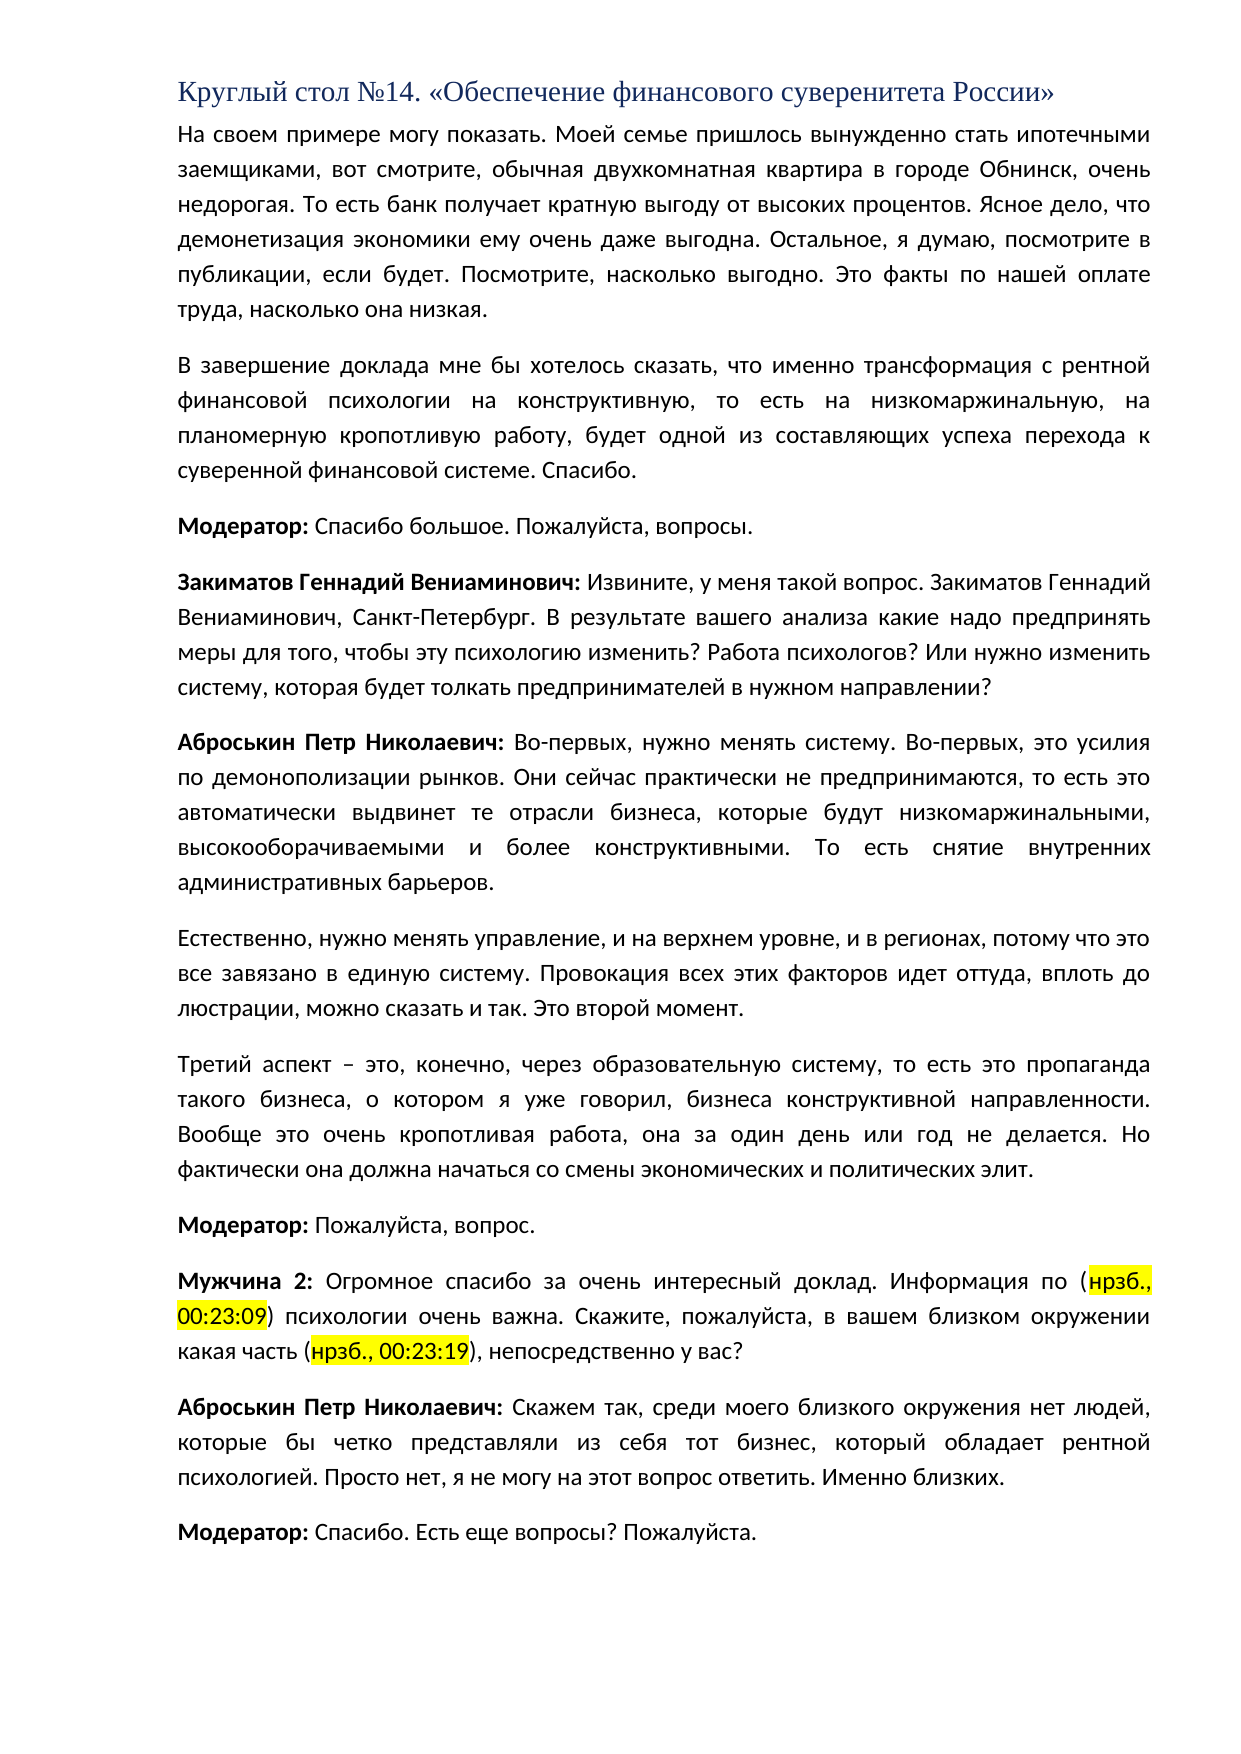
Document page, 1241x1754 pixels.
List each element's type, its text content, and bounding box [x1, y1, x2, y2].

text Модератор: Спасибо. Есть еще вопросы? Пожалуйста. [177, 1516, 1152, 1547]
text В завершение доклада мне бы хотелось сказать, что именно трансформация с рентной финансовой психологии на конструктивную, то есть на низкомаржинальную, на планомерную кропотливую работу, будет одной из составляющих успеха перехода к суверенной финансовой системе. Спасибо. [177, 349, 1152, 484]
text Мужчина 2: Огромное спасибо за очень интересный доклад. Информация по (нрзб., 00:23:09) психологии очень важна. Скажите, пожалуйста, в вашем близком окружении какая часть (нрзб., 00:23:19), непосредственно у вас? [177, 1265, 1152, 1365]
text На своем примере могу показать. Моей семье пришлось вынужденно стать ипотечными заемщиками, вот смотрите, обычная двухкомнатная квартира в городе Обнинск, очень недорогая. То есть банк получает кратную выгоду от высоких процентов. Ясное дело, что демонетизация экономики ему очень даже выгодна. Остальное, я думаю, посмотрите в публикации, если будет. Посмотрите, насколько выгодно. Это факты по нашей оплате труда, насколько она низкая. [177, 118, 1152, 324]
text Закиматов Геннадий Вениаминович: Извините, у меня такой вопрос. Закиматов Геннадий Вениаминович, Санкт-Петербург. В результате вашего анализа какие надо предпринять меры для того, чтобы эту психологию изменить? Работа психологов? Или нужно изменить систему, которая будет толкать предпринимателей в нужном направлении? [177, 566, 1152, 701]
text Модератор: Пожалуйста, вопрос. [177, 1209, 1152, 1239]
text Аброськин Петр Николаевич: Скажем так, среди моего близкого окружения нет людей, которые бы четко представляли из себя тот бизнес, который обладает рентной психологией. Просто нет, я не могу на этот вопрос ответить. Именно близких. [177, 1391, 1152, 1491]
text Естественно, нужно менять управление, и на верхнем уровне, и в регионах, потому что это все завязано в единую систему. Провокация всех этих факторов идет оттуда, вплоть до люстрации, можно сказать и так. Это второй момент. [177, 922, 1152, 1023]
text Аброськин Петр Николаевич: Во-первых, нужно менять систему. Во-первых, это усилия по демонополизации рынков. Они сейчас практически не предпринимаются, то есть это автоматически выдвинет те отрасли бизнеса, которые будут низкомаржинальными, высокооборачиваемыми и более конструктивными. То есть снятие внутренних административных барьеров. [177, 726, 1152, 897]
text Третий аспект – это, конечно, через образовательную систему, то есть это пропаганда такого бизнеса, о котором я уже говорил, бизнеса конструктивной направленности. Вообще это очень кропотливая работа, она за один день или год не делается. Но фактически она должна начаться со смены экономических и политических элит. [177, 1048, 1152, 1184]
text Модератор: Спасибо большое. Пожалуйста, вопросы. [177, 510, 1152, 540]
